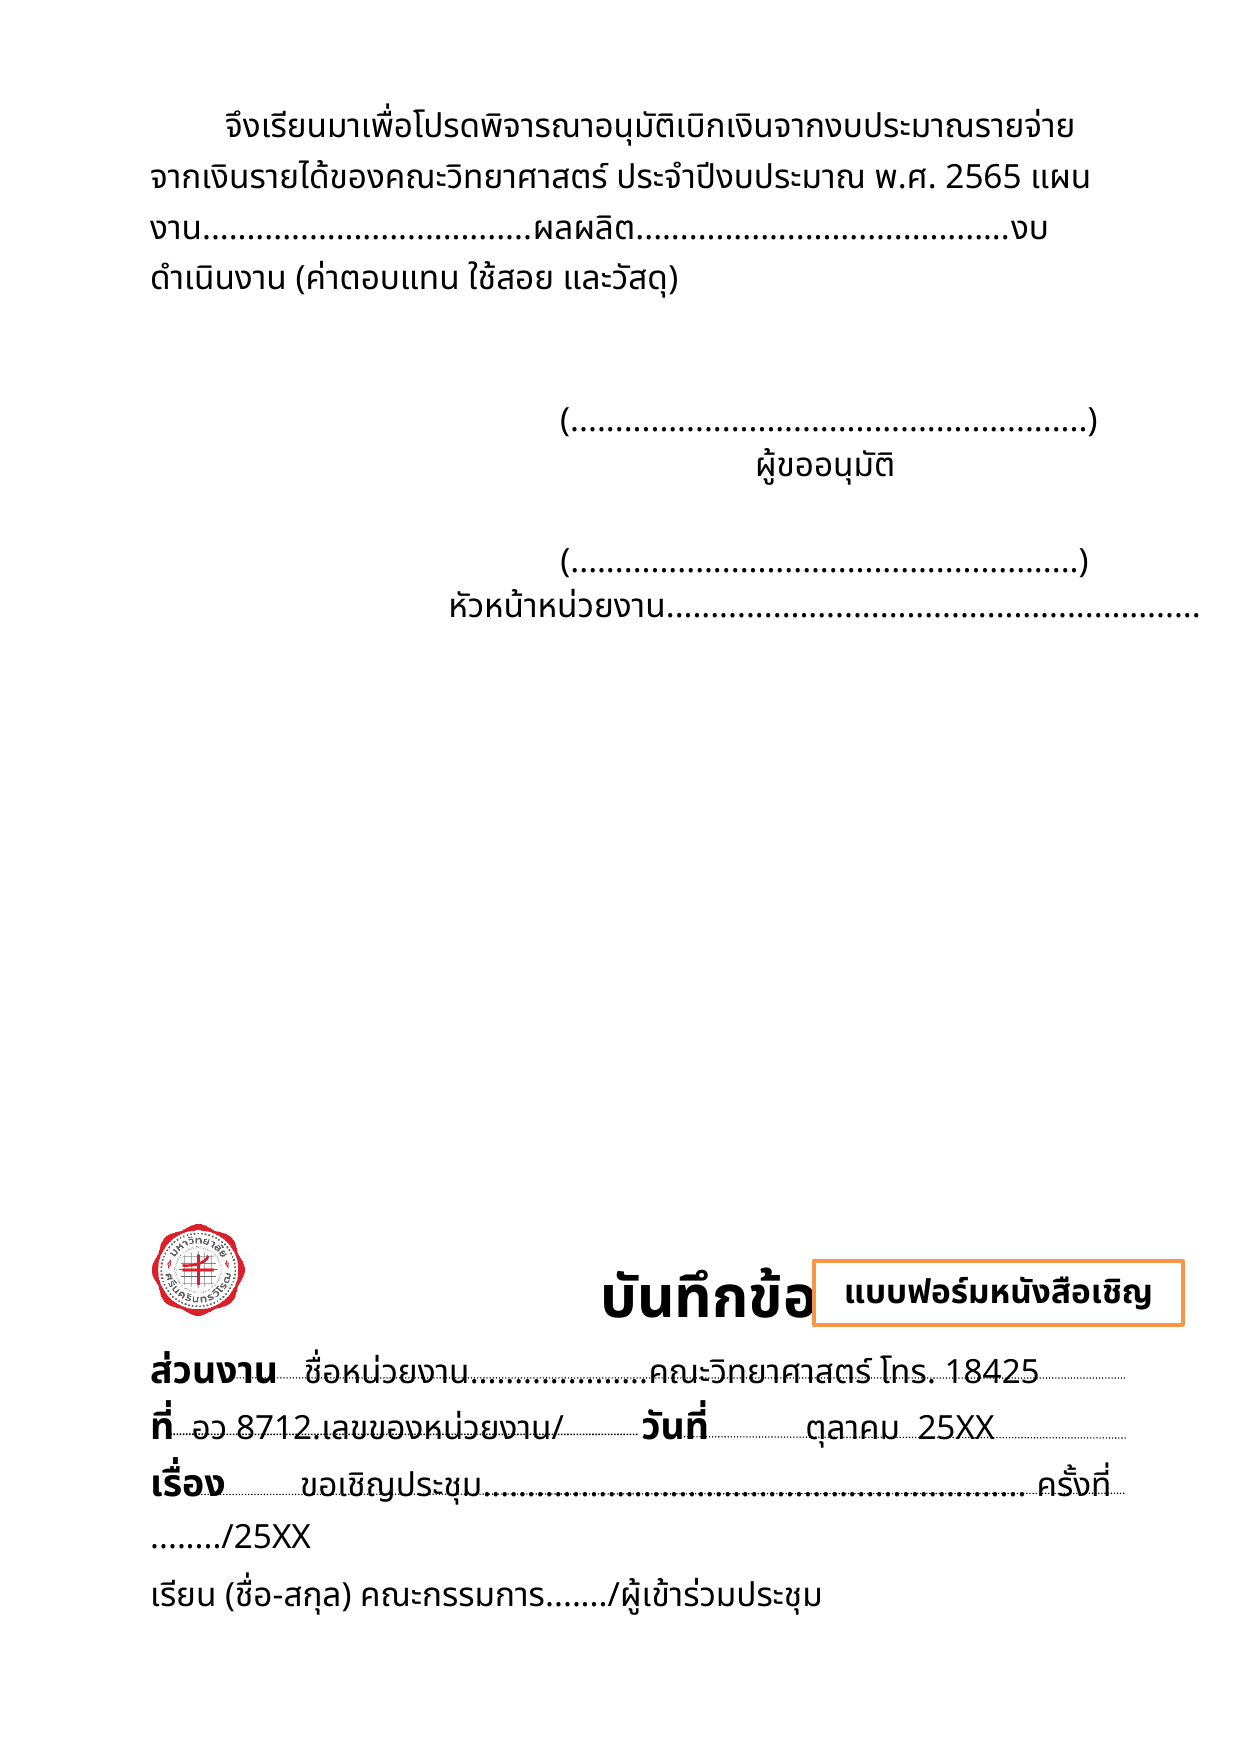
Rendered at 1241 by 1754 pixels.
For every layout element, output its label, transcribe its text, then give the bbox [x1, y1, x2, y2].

table_header ที่ อว 8712.เลขของหน่วยงาน/ [150, 1400, 630, 1457]
table_header วันที่ ตุลาคม 25XX [630, 1400, 1092, 1457]
text (..........................................................) [150, 396, 1125, 441]
text เรียน (ชื่อ-สกุล) คณะกรรมการ......./ผู้เข้าร่วมประชุม [150, 1571, 1125, 1622]
text เรื่อง ขอเชิญประชุม............................................................. ครั้งที่ ......../25XX [150, 1457, 1125, 1559]
subtitle บันทึกข้อความ [150, 1223, 1216, 1343]
text ผู้ขออนุมัติ [150, 441, 1125, 491]
text ส่วนงาน ชื่อหน่วยงาน....................คณะวิทยาศาสตร์ โทร. 18425 [150, 1343, 1125, 1400]
text หัวหน้าหน่วยงาน............................................................ [150, 582, 1125, 633]
text จึงเรียนมาเพื่อโปรดพิจารณาอนุมัติเบิกเงินจากงบประมาณรายจ่ายจากเงินรายได้ของคณะวิทยาศาสตร์ ประจำปีงบประมาณ พ.ศ. 2565 แผนงาน.....................................ผลผลิต..........................................งบดำเนินงาน (ค่าตอบแทน ใช้สอย และวัสดุ) [150, 102, 1125, 305]
text (.........................................................) [150, 537, 1125, 582]
picture [150, 1223, 246, 1317]
